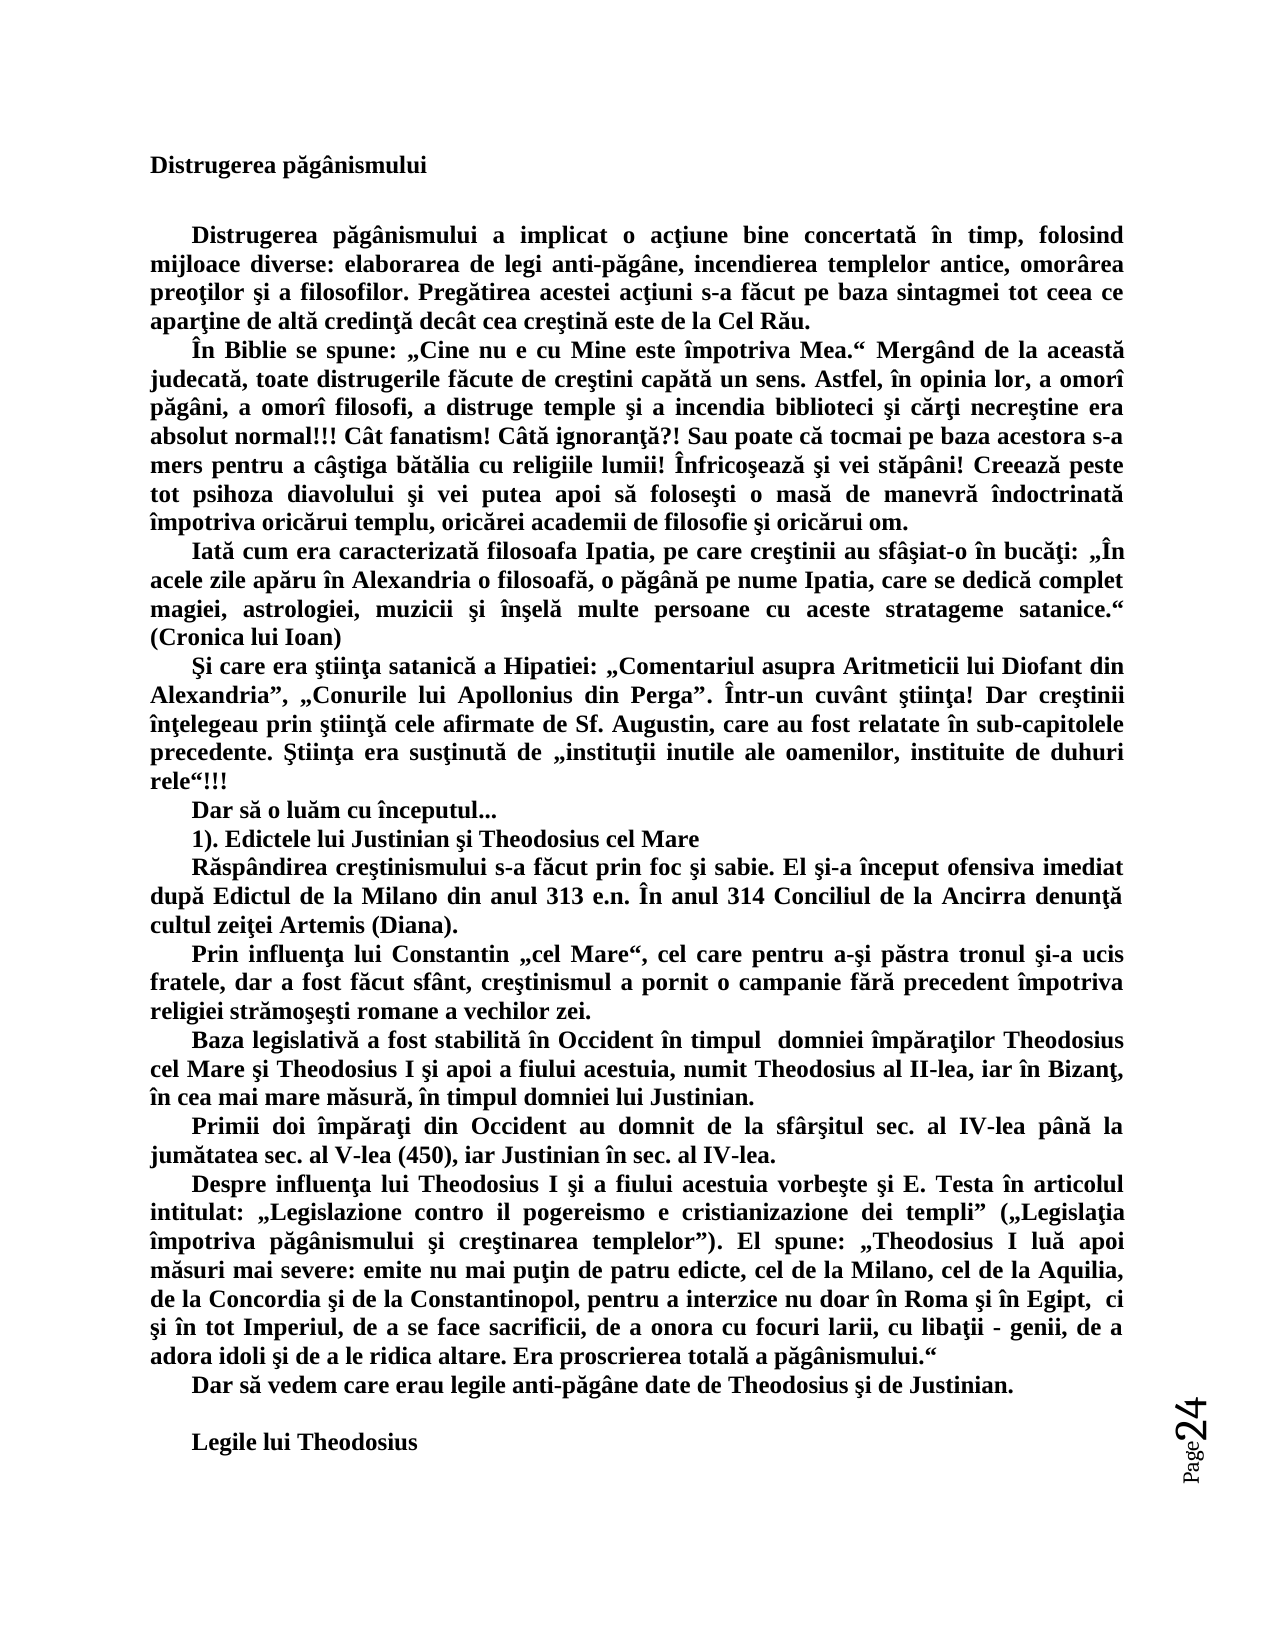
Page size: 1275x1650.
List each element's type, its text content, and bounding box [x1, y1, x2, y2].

text Dar să vedem care erau legile anti-păgâne date de Theodosius şi de Justinian. [150, 1370, 1125, 1399]
text Distrugerea păgânismului a implicat o acţiune bine concertată în timp, folosind mijloace diverse: elaborarea de legi anti-păgâne, incendierea templelor antice, omorârea preoţilor şi a filosofilor. Pregătirea acestei acţiuni s-a făcut pe baza sintagmei tot ceea ce aparţine de altă credinţă decât cea creştină este de la Cel Rău. [150, 220, 1125, 335]
text Legile lui Theodosius [150, 1427, 1125, 1456]
text Distrugerea păgânismului [150, 150, 1125, 179]
text Despre influenţa lui Theodosius I şi a fiului acestuia vorbeşte şi E. Testa în articolul intitulat: „Legislazione contro il pogereismo e cristianizazione dei templi” („Legislaţia împotriva păgânismului şi creştinarea templelor”). El spune: „Theodosius I luă apoi măsuri mai severe: emite nu mai puţin de patru edicte, cel de la Milano, cel de la Aquilia, de la Concordia şi de la Constantinopol, pentru a interzice nu doar în Roma şi în Egipt, ci şi în tot Imperiul, de a se face sacrificii, de a onora cu focuri larii, cu libaţii - genii, de a adora idoli şi de a le ridica altare. Era proscrierea totală a păgânismului.“ [150, 1169, 1125, 1370]
text Prin influenţa lui Constantin „cel Mare“, cel care pentru a-şi păstra tronul şi-a ucis fratele, dar a fost făcut sfânt, creştinismul a pornit o campanie fără precedent împotriva religiei strămoşeşti romane a vechilor zei. [150, 939, 1125, 1025]
text Baza legislativă a fost stabilită în Occident în timpul domniei împăraţilor Theodosius cel Mare şi Theodosius I şi apoi a fiului acestuia, numit Theodosius al II-lea, iar în Bizanţ, în cea mai mare măsură, în timpul domniei lui Justinian. [150, 1025, 1125, 1111]
text Răspândirea creştinismului s-a făcut prin foc şi sabie. El şi-a început ofensiva imediat după Edictul de la Milano din anul 313 e.n. În anul 314 Conciliul de la Ancirra denunţă cultul zeiţei Artemis (Diana). [150, 852, 1125, 939]
text Şi care era ştiinţa satanică a Hipatiei: „Comentariul asupra Aritmeticii lui Diofant din Alexandria”, „Conurile lui Apollonius din Perga”. Într-un cuvânt ştiinţa! Dar creştinii înţelegeau prin ştiinţă cele afirmate de Sf. Augustin, care au fost relatate în sub-capitolele precedente. Ştiinţa era susţinută de „instituţii inutile ale oamenilor, instituite de duhuri rele“!!! [150, 651, 1125, 795]
text Iată cum era caracterizată filosoafa Ipatia, pe care creştinii au sfâşiat-o în bucăţi: „În acele zile apăru în Alexandria o filosoafă, o păgână pe nume Ipatia, care se dedică complet magiei, astrologiei, muzicii şi înşelă multe persoane cu aceste stratageme satanice.“ (Cronica lui Ioan) [150, 536, 1125, 651]
text Dar să o luăm cu începutul... [150, 795, 1125, 824]
text Primii doi împăraţi din Occident au domnit de la sfârşitul sec. al IV-lea până la jumătatea sec. al V-lea (450), iar Justinian în sec. al IV-lea. [150, 1111, 1125, 1169]
text În Biblie se spune: „Cine nu e cu Mine este împotriva Mea.“ Mergând de la această judecată, toate distrugerile făcute de creştini capătă un sens. Astfel, în opinia lor, a omorî păgâni, a omorî filosofi, a distruge temple şi a incendia biblioteci şi cărţi necreştine era absolut normal!!! Cât fanatism! Câtă ignoranţă?! Sau poate că tocmai pe baza acestora s-a mers pentru a câştiga bătălia cu religiile lumii! Înfricoşează şi vei stăpâni! Creează peste tot psihoza diavolului şi vei putea apoi să foloseşti o masă de manevră îndoctrinată împotriva oricărui templu, oricărei academii de filosofie şi oricărui om. [150, 335, 1125, 536]
text 1). Edictele lui Justinian şi Theodosius cel Mare [150, 824, 1125, 852]
